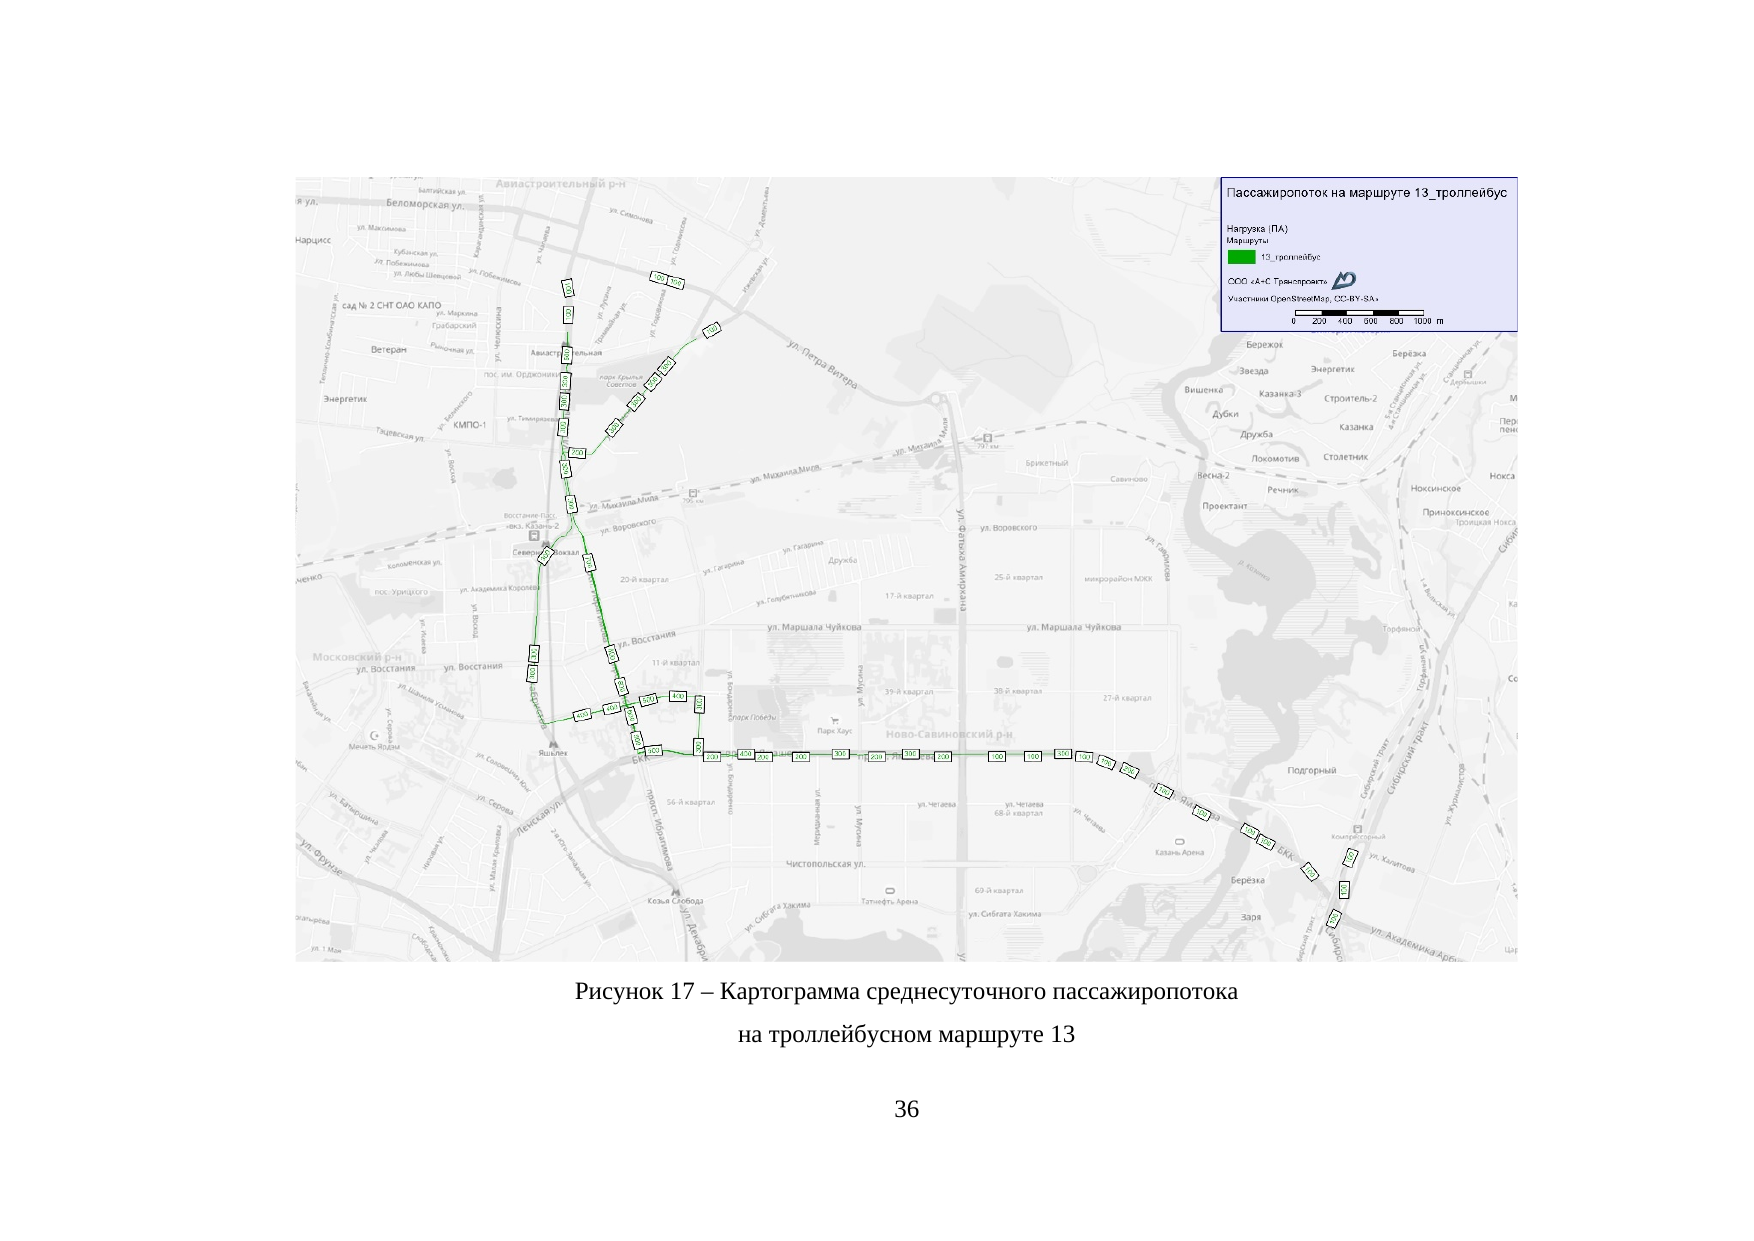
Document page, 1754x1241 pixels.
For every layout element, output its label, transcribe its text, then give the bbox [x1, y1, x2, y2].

text на троллейбусном маршруте 13 [118, 1019, 1636, 1048]
text Рисунок 17 – Картограмма среднесуточного пассажиропотока [118, 976, 1636, 1005]
picture [295, 177, 1518, 962]
